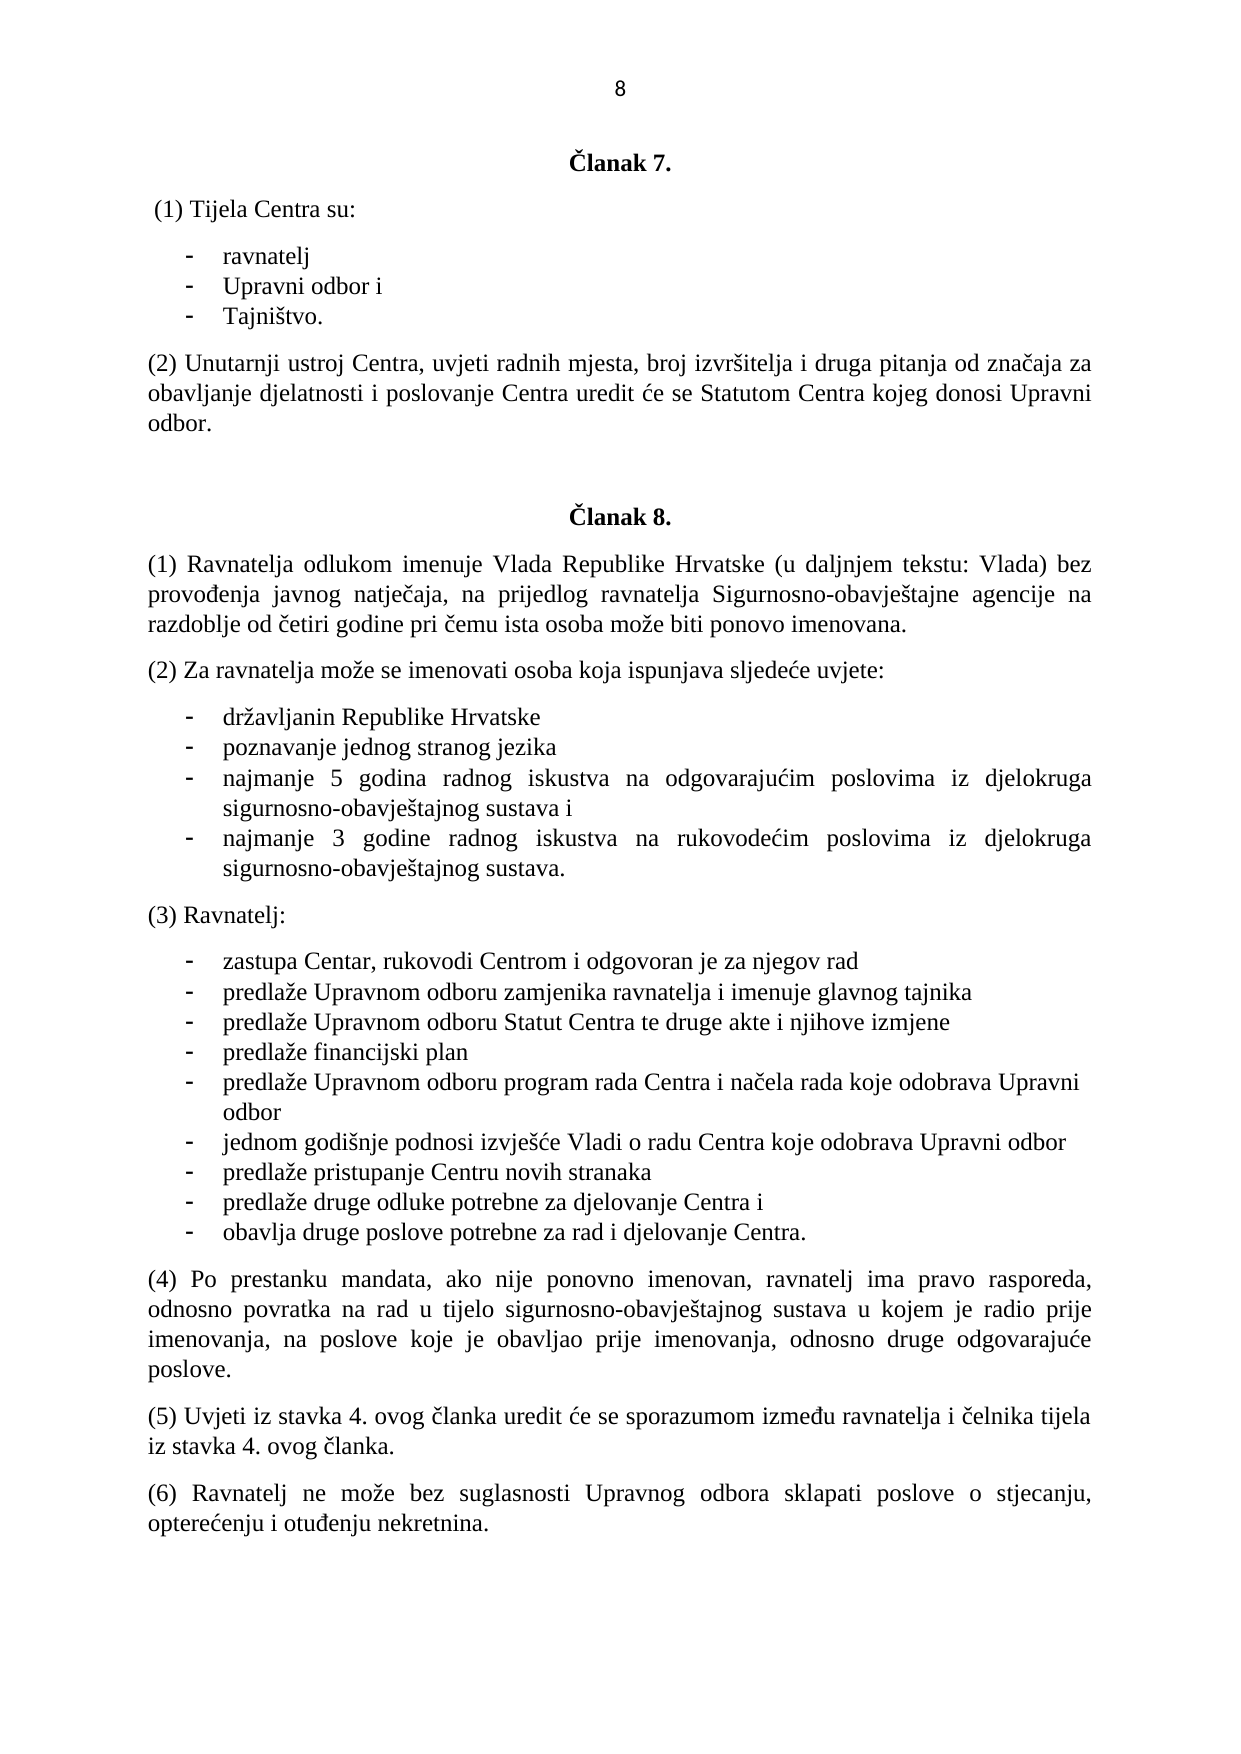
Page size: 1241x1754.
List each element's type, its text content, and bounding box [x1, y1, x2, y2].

text (1) Ravnatelja odlukom imenuje Vlada Republike Hrvatske (u daljnjem tekstu: Vlada) bez provođenja javnog natječaja, na prijedlog ravnatelja Sigurnosno-obavještajne agencije na razdoblje od četiri godine pri čemu ista osoba može biti ponovo imenovana. [148, 549, 1093, 638]
list najmanje 3 godine radnog iskustva na rukovodećim poslovima iz djelokruga sigurnosno-obavještajnog sustava. [185, 823, 1093, 882]
text (3) Ravnatelj: [148, 900, 1093, 928]
list predlaže Upravnom odboru program rada Centra i načela rada koje odobrava Upravni odbor [185, 1067, 1093, 1126]
list najmanje 5 godina radnog iskustva na odgovarajućim poslovima iz djelokruga sigurnosno-obavještajnog sustava i [185, 763, 1093, 821]
list predlaže druge odluke potrebne za djelovanje Centra i [185, 1187, 1093, 1216]
list Tajništvo. [185, 301, 1093, 330]
list jednom godišnje podnosi izvješće Vladi o radu Centra koje odobrava Upravni odbor [185, 1127, 1093, 1156]
text (2) Za ravnatelja može se imenovati osoba koja ispunjava sljedeće uvjete: [148, 656, 1093, 684]
list predlaže pristupanje Centru novih stranaka [185, 1157, 1093, 1186]
text (2) Unutarnji ustroj Centra, uvjeti radnih mjesta, broj izvršitelja i druga pitanja od značaja za obavljanje djelatnosti i poslovanje Centra uredit će se Statutom Centra kojeg donosi Upravni odbor. [148, 348, 1093, 437]
text (1) Tijela Centra su: [148, 194, 1093, 223]
list Upravni odbor i [185, 271, 1093, 300]
list poznavanje jednog stranog jezika [185, 732, 1093, 761]
text (4) Po prestanku mandata, ako nije ponovno imenovan, ravnatelj ima pravo rasporeda, odnosno povratka na rad u tijelo sigurnosno-obavještajnog sustava u kojem je radio prije imenovanja, na poslove koje je obavljao prije imenovanja, odnosno druge odgovarajuće poslove. [148, 1264, 1093, 1383]
list zastupa Centar, rukovodi Centrom i odgovoran je za njegov rad [185, 946, 1093, 975]
text Članak 8. [148, 502, 1093, 531]
list obavlja druge poslove potrebne za rad i djelovanje Centra. [185, 1217, 1093, 1246]
list državljanin Republike Hrvatske [185, 702, 1093, 731]
list predlaže Upravnom odboru Statut Centra te druge akte i njihove izmjene [185, 1007, 1093, 1035]
list predlaže Upravnom odboru zamjenika ravnatelja i imenuje glavnog tajnika [185, 977, 1093, 1005]
text (6) Ravnatelj ne može bez suglasnosti Upravnog odbora sklapati poslove o stjecanju, opterećenju i otuđenju nekretnina. [148, 1478, 1093, 1537]
text (5) Uvjeti iz stavka 4. ovog članka uredit će se sporazumom između ravnatelja i čelnika tijela iz stavka 4. ovog članka. [148, 1401, 1093, 1460]
list ravnatelj [185, 241, 1093, 270]
list predlaže financijski plan [185, 1037, 1093, 1066]
text Članak 7. [148, 148, 1093, 176]
